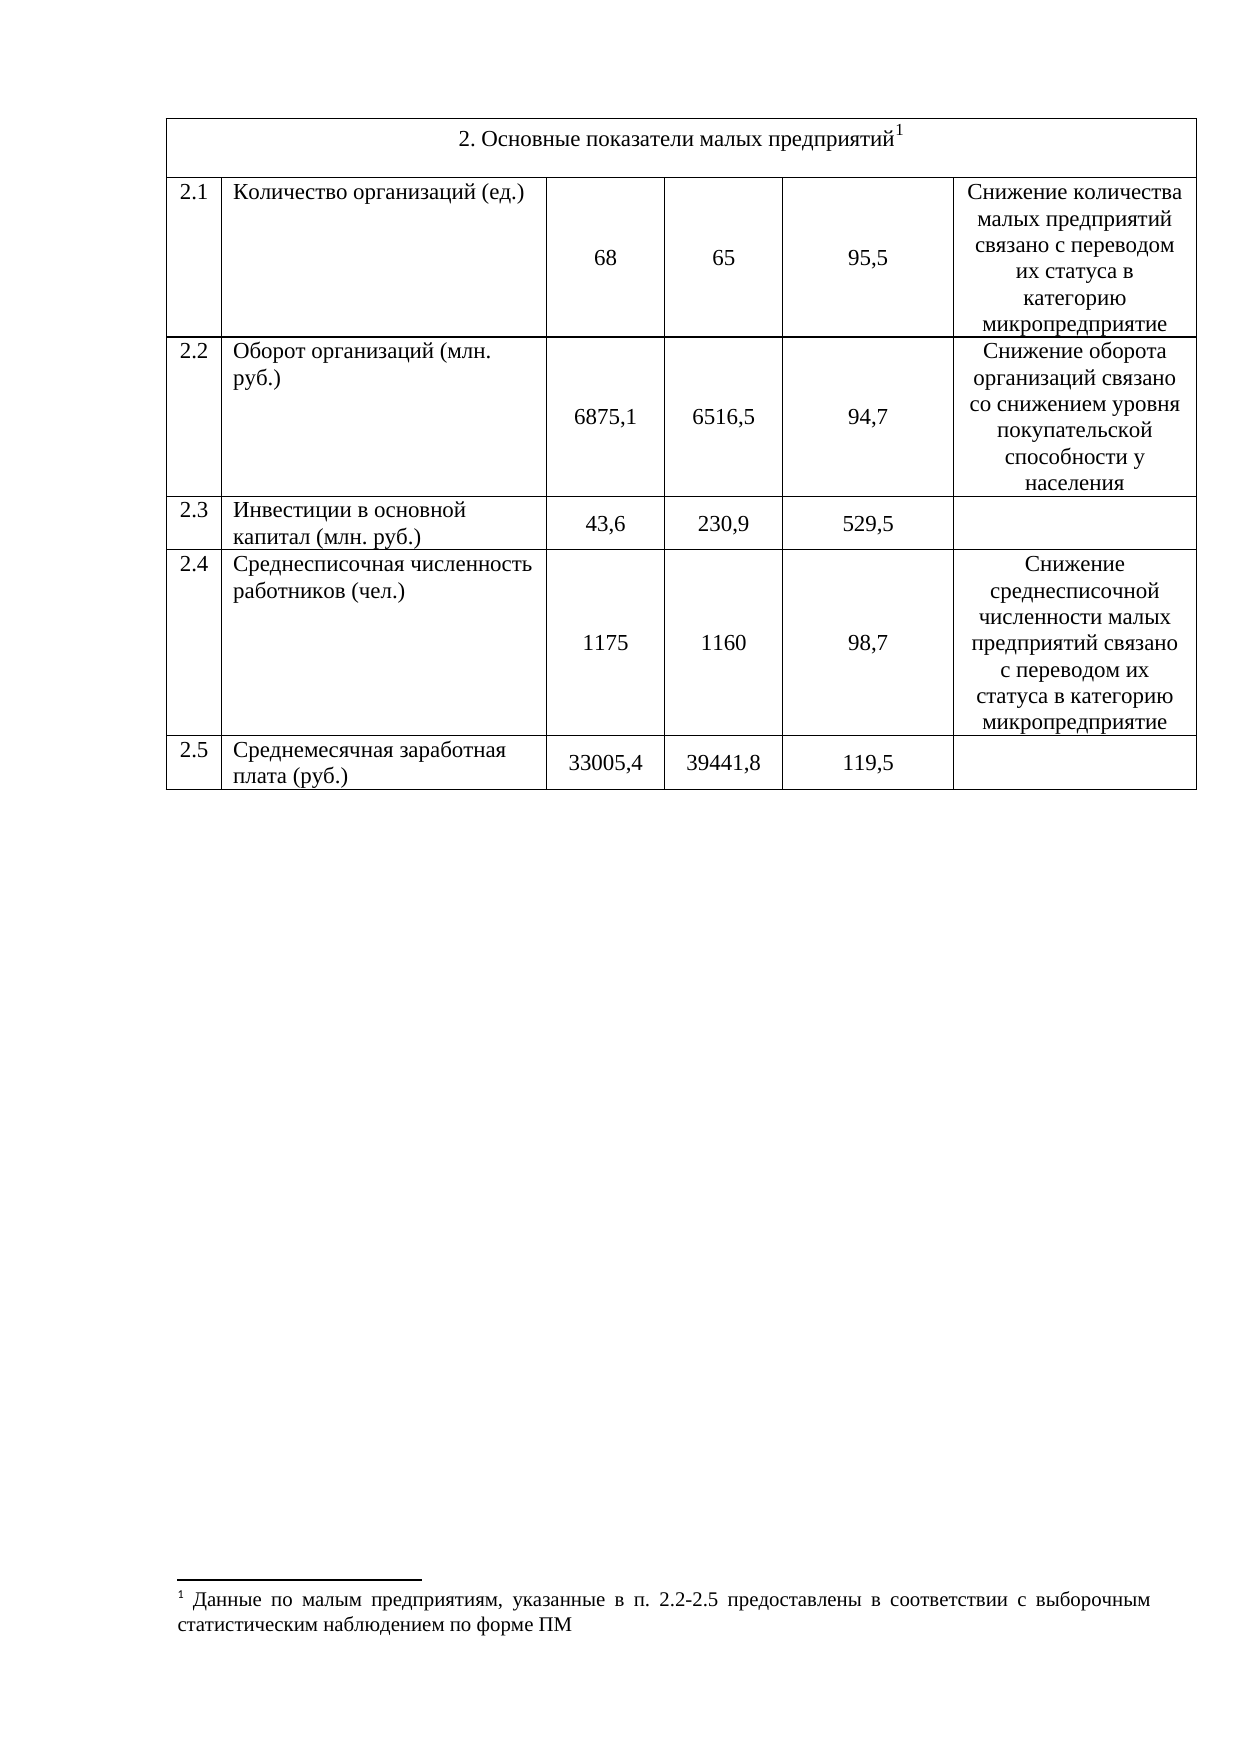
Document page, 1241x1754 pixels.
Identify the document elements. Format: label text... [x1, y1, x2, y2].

table_cell Снижение среднесписочной численности малых предприятий связано с переводом их статуса в категорию микропредприятие [954, 550, 1196, 735]
table_cell 2.1 [167, 178, 221, 336]
table_cell 98,7 [783, 550, 953, 735]
table_cell 95,5 [783, 178, 953, 336]
table_cell 6875,1 [547, 338, 664, 496]
table_cell 2. Основные показатели малых предприятий [167, 119, 1196, 177]
table_cell 1160 [665, 550, 782, 735]
table_cell 230,9 [665, 497, 782, 549]
table_cell Среднесписочная численность работников (чел.) [222, 550, 546, 735]
table_cell 43,6 [547, 497, 664, 549]
table_cell 6516,5 [665, 338, 782, 496]
table_cell Оборот организаций (млн. руб.) [222, 338, 546, 496]
table_cell 2.3 [167, 497, 221, 549]
table_cell 1175 [547, 550, 664, 735]
table_cell 39441,8 [665, 736, 782, 788]
table_cell Инвестиции в основной капитал (млн. руб.) [222, 497, 546, 549]
table_cell Среднемесячная заработная плата (руб.) [222, 736, 546, 788]
table_cell Снижение количества малых предприятий связано с переводом их статуса в категорию микропредприятие [954, 178, 1196, 336]
table_cell 33005,4 [547, 736, 664, 788]
table_cell 65 [665, 178, 782, 336]
table_cell 529,5 [783, 497, 953, 549]
table_cell 2.5 [167, 736, 221, 788]
table_cell 94,7 [783, 338, 953, 496]
table_cell Снижение оборота организаций связано со снижением уровня покупательской способности у населения [954, 338, 1196, 496]
table_cell [954, 497, 1196, 549]
table_cell 2.4 [167, 550, 221, 735]
table_cell [954, 736, 1196, 788]
table_cell Количество организаций (ед.) [222, 178, 546, 336]
table_cell 68 [547, 178, 664, 336]
table_cell 2.2 [167, 338, 221, 496]
table_cell 119,5 [783, 736, 953, 788]
